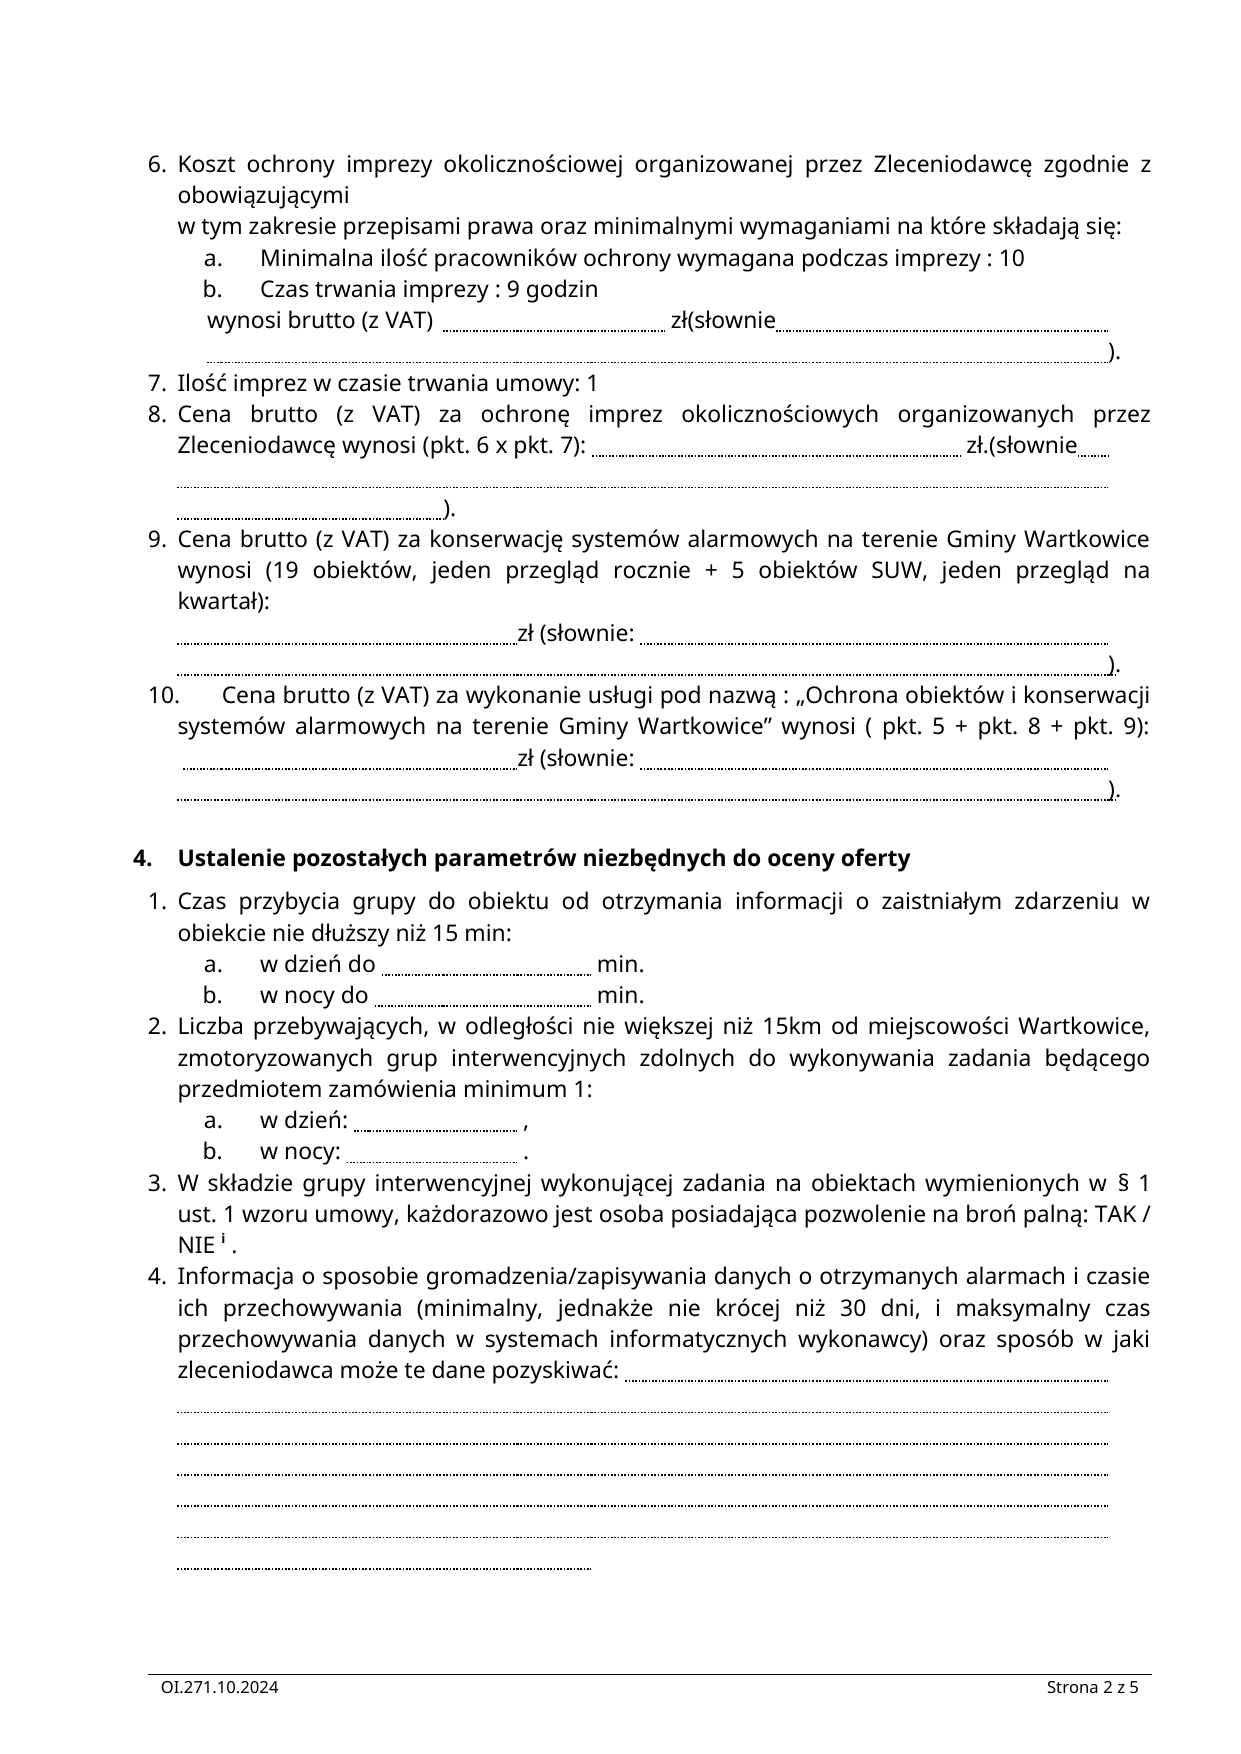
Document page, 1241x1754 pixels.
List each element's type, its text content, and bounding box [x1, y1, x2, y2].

text Ustalenie pozostałych parametrów niezbędnych do oceny oferty [133, 841, 1152, 873]
text Czas trwania imprezy : 9 godzin [223, 273, 1152, 304]
text Czas przybycia grupy do obiektu od otrzymania informacji o zaistniałym zdarzeniu w obiekcie nie dłuższy niż 15 min: [148, 885, 1152, 948]
text w nocy do min. [223, 979, 1152, 1010]
text w dzień do min. [223, 948, 1152, 979]
text Cena brutto (z VAT) za wykonanie usługi pod nazwą : „Ochrona obiektów i konserwacji systemów alarmowych na terenie Gminy Wartkowice” wynosi ( pkt. 5 + pkt. 8 + pkt. 9): zł (słownie: ). [148, 679, 1152, 804]
text Informacja o sposobie gromadzenia/zapisywania danych o otrzymanych alarmach i czasie ich przechowywania (minimalny, jednakże nie krócej niż 30 dni, i maksymalny czas przechowywania danych w systemach informatycznych wykonawcy) oraz sposób w jaki zleceniodawca może te dane pozyskiwać: [148, 1260, 1152, 1573]
list wynosi brutto (z VAT) zł(słownie ). [207, 304, 1152, 366]
text Ilość imprez w czasie trwania umowy: 1 [148, 366, 1152, 398]
text Minimalna ilość pracowników ochrony wymagana podczas imprezy : 10 [223, 241, 1152, 273]
text Liczba przebywających, w odległości nie większej niż 15km od miejscowości Wartkowice, zmotoryzowanych grup interwencyjnych zdolnych do wykonywania zadania będącego przedmiotem zamówienia minimum 1: [148, 1010, 1152, 1104]
text Koszt ochrony imprezy okolicznościowej organizowanej przez Zleceniodawcę zgodnie z obowiązującymi w tym zakresie przepisami prawa oraz minimalnymi wymaganiami na które składają się: [148, 148, 1152, 241]
text w dzień: , [223, 1104, 1152, 1135]
text Cena brutto (z VAT) za ochronę imprez okolicznościowych organizowanych przez Zleceniodawcę wynosi (pkt. 6 x pkt. 7): zł.(słownie ). [148, 398, 1152, 523]
text w nocy: . [223, 1135, 1152, 1166]
text Cena brutto (z VAT) za konserwację systemów alarmowych na terenie Gminy Wartkowice wynosi (19 obiektów, jeden przegląd rocznie + 5 obiektów SUW, jeden przegląd na kwartał): zł (słownie: ). [148, 523, 1152, 679]
text W składzie grupy interwencyjnej wykonującej zadania na obiektach wymienionych w § 1 ust. 1 wzoru umowy, każdorazowo jest osoba posiadająca pozwolenie na broń palną: TAK / NIE . [148, 1166, 1152, 1260]
